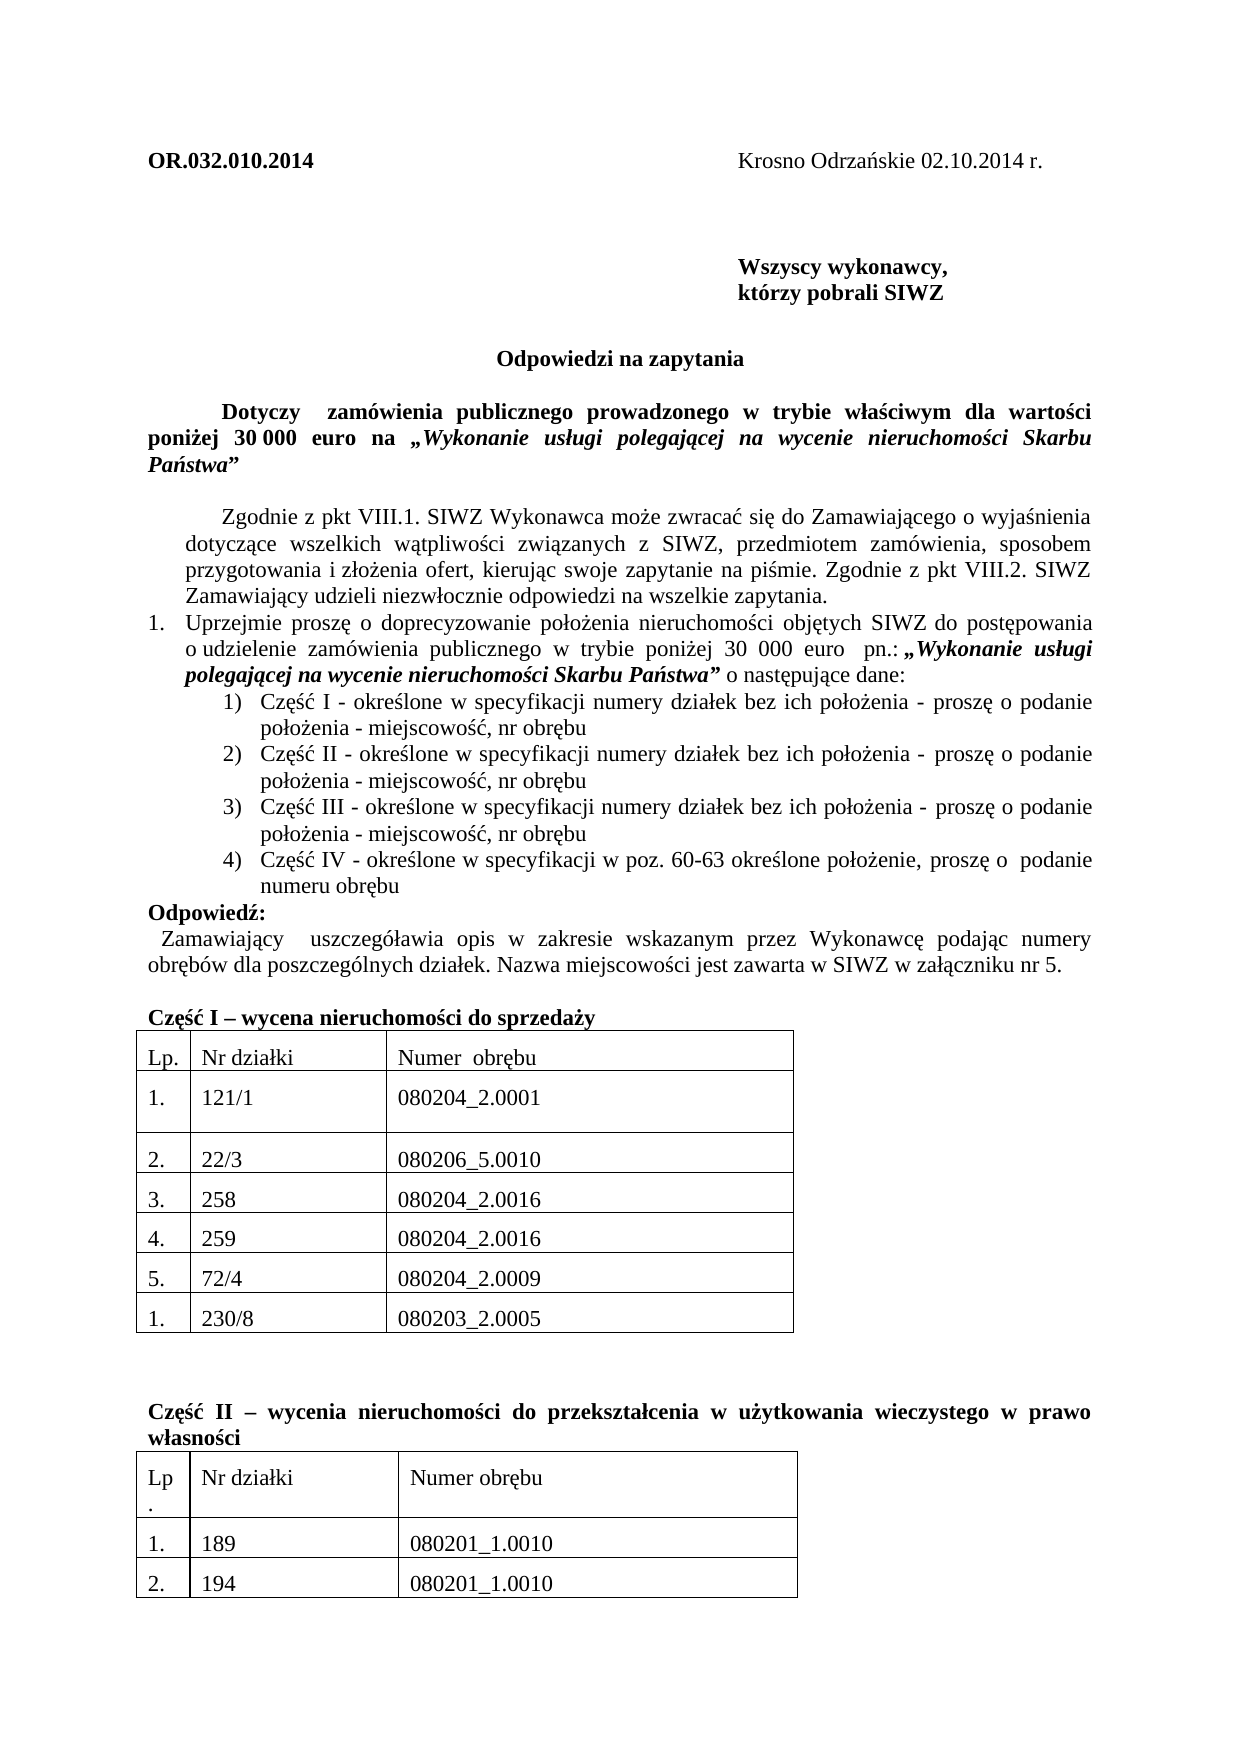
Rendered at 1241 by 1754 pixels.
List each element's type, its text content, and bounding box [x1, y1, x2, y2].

table_header Numer obrębu [399, 1452, 797, 1517]
table_header Lp. [137, 1031, 190, 1070]
table_header Nr działki [191, 1031, 386, 1070]
table_cell 121/1 [191, 1071, 386, 1132]
list Część II - określone w specyfikacji numery działek bez ich położenia - proszę o podanie położenia - miejscowość, nr obrębu [223, 741, 1093, 793]
table_cell 1. [137, 1071, 190, 1132]
table_cell 080201_1.0010 [399, 1518, 797, 1557]
table_cell 5. [137, 1253, 190, 1292]
table_cell 258 [191, 1173, 386, 1212]
table_cell 72/4 [191, 1253, 386, 1292]
table_header Numer obrębu [387, 1031, 793, 1070]
table_cell 2. [137, 1133, 190, 1172]
table_cell 189 [191, 1518, 398, 1557]
table_cell 1. [137, 1518, 189, 1557]
table_cell 080204_2.0016 [387, 1213, 793, 1252]
table_cell 230/8 [191, 1293, 386, 1332]
text Część II – wycenia nieruchomości do przekształcenia w użytkowania wieczystego w prawo własności [148, 1398, 1093, 1451]
text Odpowiedzi na zapytania [148, 345, 1093, 372]
text którzy pobrali SIWZ [664, 279, 1093, 306]
list Część I - określone w specyfikacji numery działek bez ich położenia - proszę o podanie położenia - miejscowość, nr obrębu [223, 688, 1093, 741]
table_cell 194 [191, 1558, 398, 1597]
text Część I – wycena nieruchomości do sprzedaży [148, 1004, 1093, 1030]
table_cell 080204_2.0016 [387, 1173, 793, 1212]
text Zamawiający uszczegóławia opis w zakresie wskazanym przez Wykonawcę podając numery obrębów dla poszczególnych działek. Nazwa miejscowości jest zawarta w SIWZ w załączniku nr 5. [148, 925, 1093, 978]
list Część IV - określone w specyfikacji w poz. 60-63 określone położenie, proszę o podanie numeru obrębu [223, 846, 1093, 899]
table_cell 259 [191, 1213, 386, 1252]
list Część III - określone w specyfikacji numery działek bez ich położenia - proszę o podanie położenia - miejscowość, nr obrębu [223, 793, 1093, 846]
table_cell 22/3 [191, 1133, 386, 1172]
table_cell [137, 1293, 190, 1332]
table_cell 080203_2.0005 [387, 1293, 793, 1332]
table_cell 080201_1.0010 [399, 1558, 797, 1597]
list Uprzejmie proszę o doprecyzowanie położenia nieruchomości objętych SIWZ do postępowania o udzielenie zamówienia publicznego w trybie poniżej 30 000 euro pn.: „Wykonanie usługi polegającej na wycenie nieruchomości Skarbu Państwa” o następujące dane: [148, 609, 1093, 688]
table_cell 2. [137, 1558, 189, 1597]
table_cell 3. [137, 1173, 190, 1212]
table_header Lp. [137, 1452, 189, 1517]
text Odpowiedź: [148, 899, 1093, 925]
text OR.032.010.2014 Krosno Odrzańskie 02.10.2014 r. [148, 148, 1093, 174]
table_cell 4. [137, 1213, 190, 1252]
table_header Nr działki [191, 1452, 398, 1517]
table_cell 080204_2.0009 [387, 1253, 793, 1292]
text Zgodnie z pkt VIII.1. SIWZ Wykonawca może zwracać się do Zamawiającego o wyjaśnienia dotyczące wszelkich wątpliwości związanych z SIWZ, przedmiotem zamówienia, sposobem przygotowania i złożenia ofert, kierując swoje zapytanie na piśmie. Zgodnie z pkt VIII.2. SIWZ Zamawiający udzieli niezwłocznie odpowiedzi na wszelkie zapytania. [185, 503, 1093, 609]
table_cell 080206_5.0010 [387, 1133, 793, 1172]
table_cell 080204_2.0001 [387, 1071, 793, 1132]
text Wszyscy wykonawcy, [738, 253, 1093, 279]
text Dotyczy zamówienia publicznego prowadzonego w trybie właściwym dla wartości poniżej 30 000 euro na „Wykonanie usługi polegającej na wycenie nieruchomości Skarbu Państwa” [148, 398, 1093, 477]
